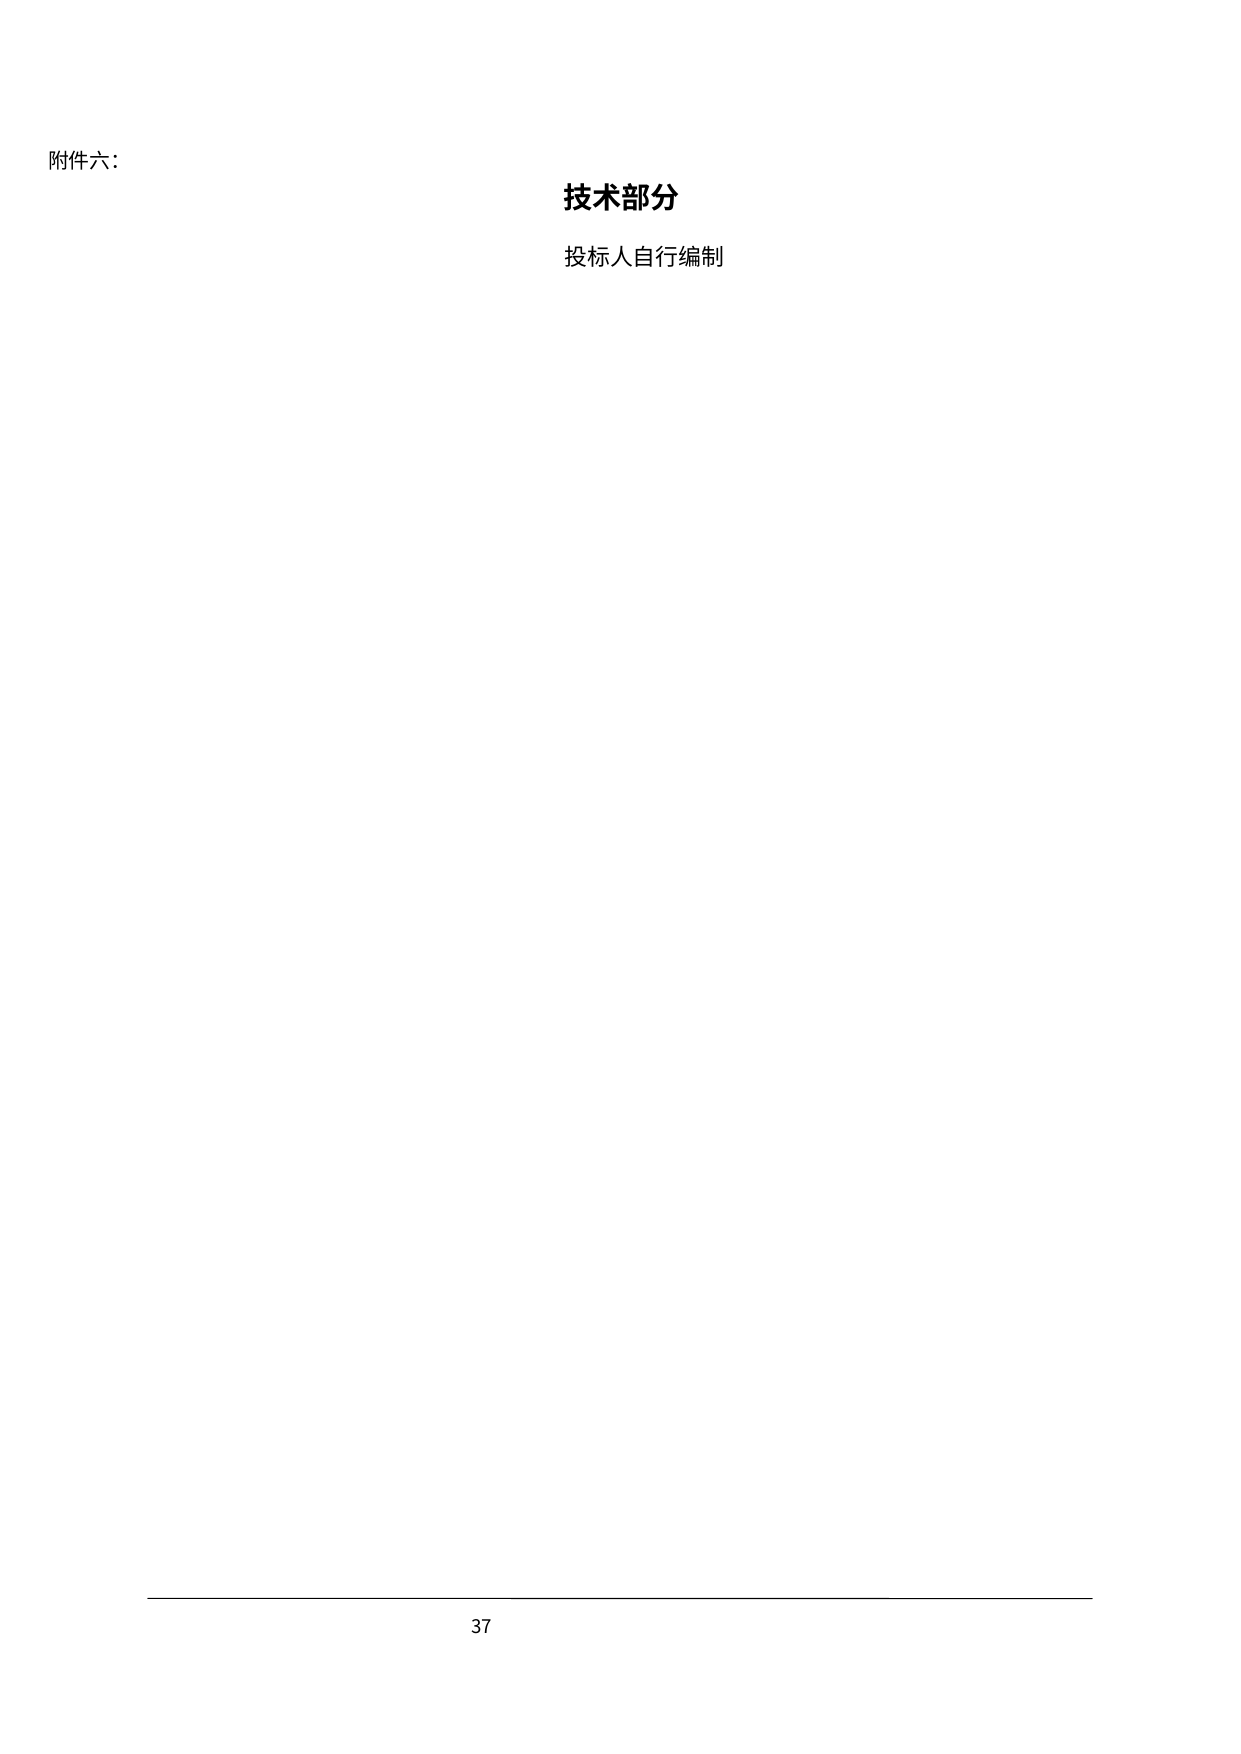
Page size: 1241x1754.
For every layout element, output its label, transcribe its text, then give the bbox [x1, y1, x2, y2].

text 附件六： [48, 144, 1194, 175]
text 投标人自行编制 [48, 238, 1194, 272]
text 技术部分 [48, 175, 1194, 217]
